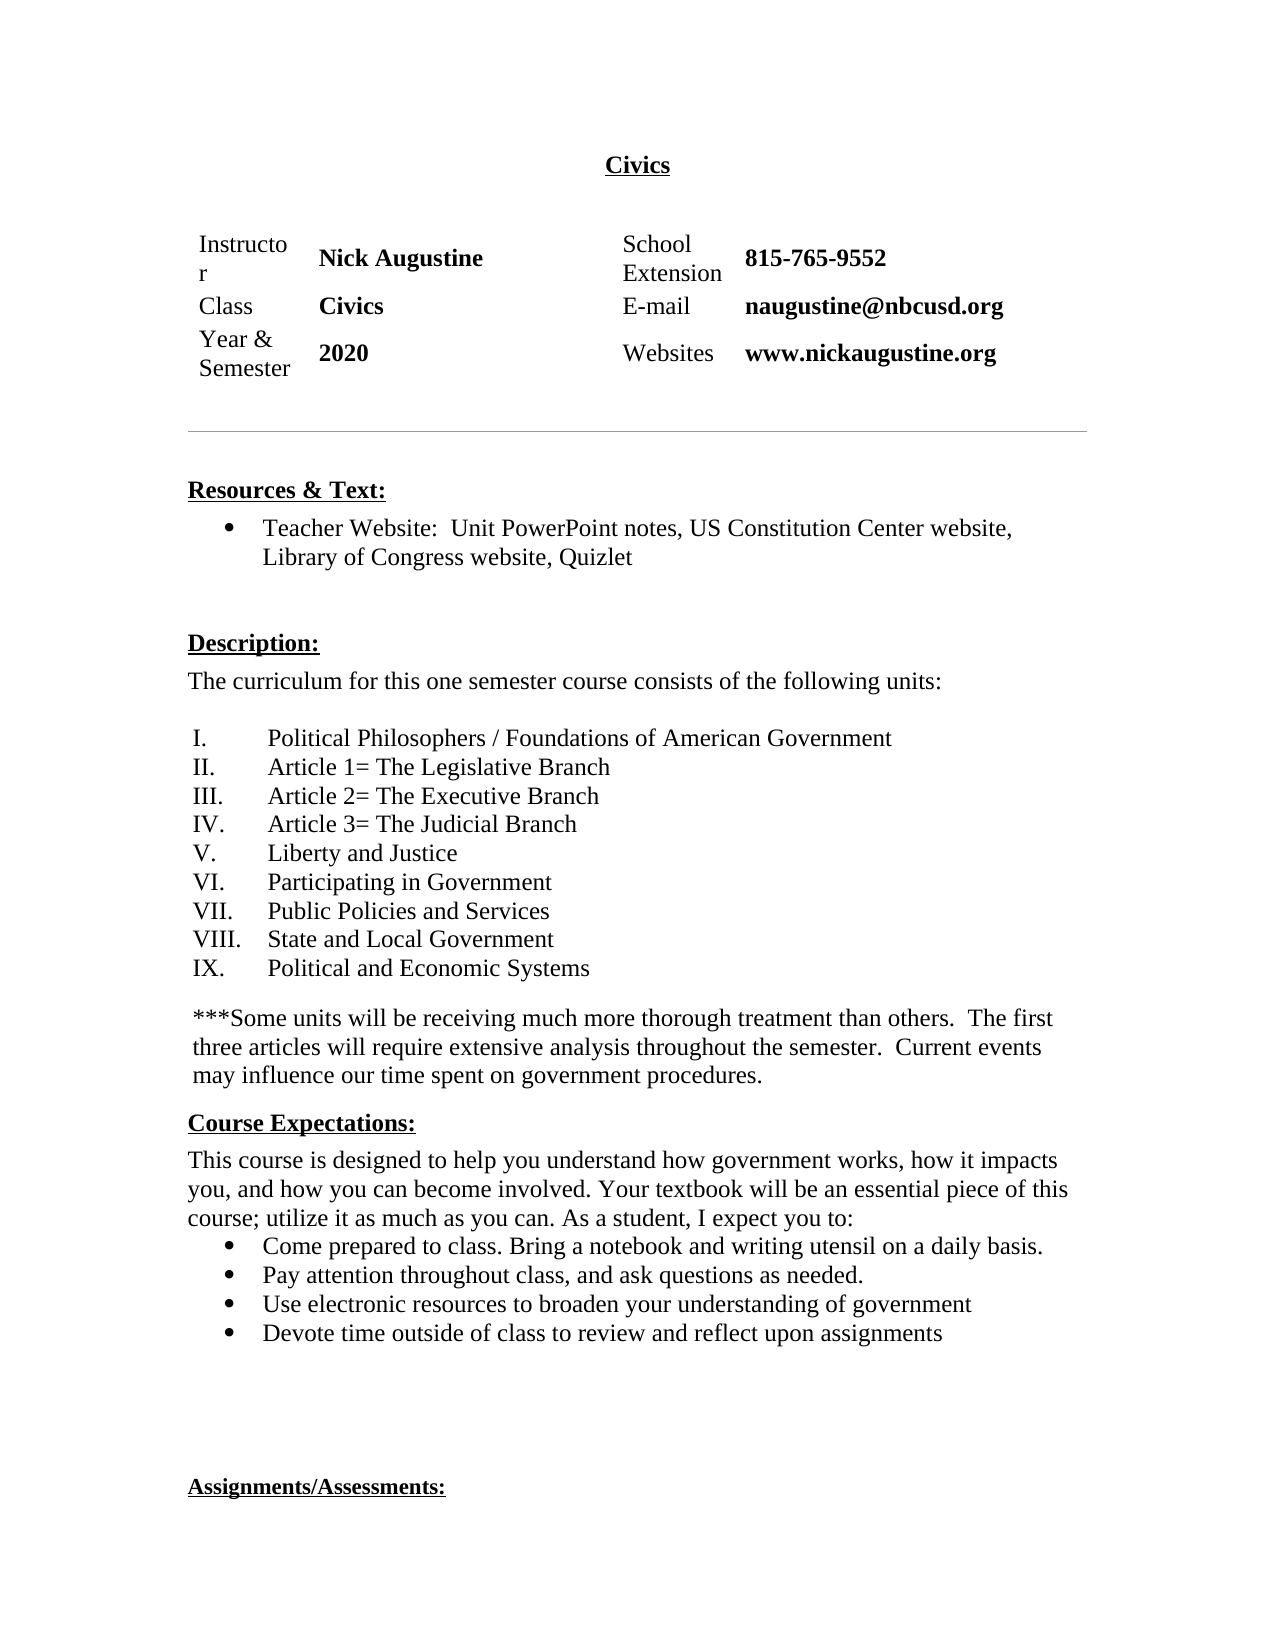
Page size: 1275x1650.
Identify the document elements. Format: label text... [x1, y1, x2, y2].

list Come prepared to class. Bring a notebook and writing utensil on a daily basis. [225, 1231, 1087, 1260]
table_header Instructor [188, 229, 307, 286]
text This course is designed to help you understand how government works, how it impacts you, and how you can become involved. Your textbook will be an essential piece of this course; utilize it as much as you can. As a student, I expect you to: [187, 1145, 1087, 1231]
list Liberty and Justice [192, 838, 1087, 867]
list Devote time outside of class to review and reflect upon assignments [225, 1318, 1087, 1346]
list Public Policies and Services [192, 896, 1087, 924]
list Article 3= The Judicial Branch [192, 809, 1087, 838]
list Pay attention throughout class, and ask questions as needed. [225, 1260, 1087, 1289]
text ***Some units will be receiving much more thorough treatment than others. The first three articles will require extensive analysis throughout the semester. Current events may influence our time spent on government procedures. [192, 1003, 1087, 1089]
table_header Nick Augustine [307, 229, 611, 286]
table_cell 2020 [307, 324, 611, 381]
table_cell Websites [611, 324, 733, 381]
list State and Local Government [192, 924, 1087, 953]
text Assignments/Assessments: [187, 1473, 1087, 1499]
table_header 815-765-9552 [734, 229, 1087, 286]
table_cell Class [188, 286, 307, 324]
list Political Philosophers / Foundations of American Government [192, 723, 1087, 752]
list Participating in Government [192, 867, 1087, 896]
list Article 2= The Executive Branch [192, 781, 1087, 809]
table_cell naugustine@nbcusd.org [734, 286, 1087, 324]
subtitle Civics [187, 150, 1087, 179]
subtitle Resources & Text: [187, 476, 1087, 504]
list Political and Economic Systems [192, 953, 1087, 982]
text The curriculum for this one semester course consists of the following units: [187, 666, 1087, 694]
table_cell Year & Semester [188, 324, 307, 381]
table_header School Extension [611, 229, 733, 286]
list Article 1= The Legislative Branch [192, 752, 1087, 781]
table_cell E-mail [611, 286, 733, 324]
subtitle Description: [187, 628, 1087, 657]
table_cell www.nickaugustine.org [734, 324, 1087, 381]
list Use electronic resources to broaden your understanding of government [225, 1289, 1087, 1318]
table_cell Civics [307, 286, 611, 324]
list Teacher Website: Unit PowerPoint notes, US Constitution Center website, Library of Congress website, Quizlet [225, 513, 1087, 570]
subtitle Course Expectations: [187, 1108, 1087, 1137]
